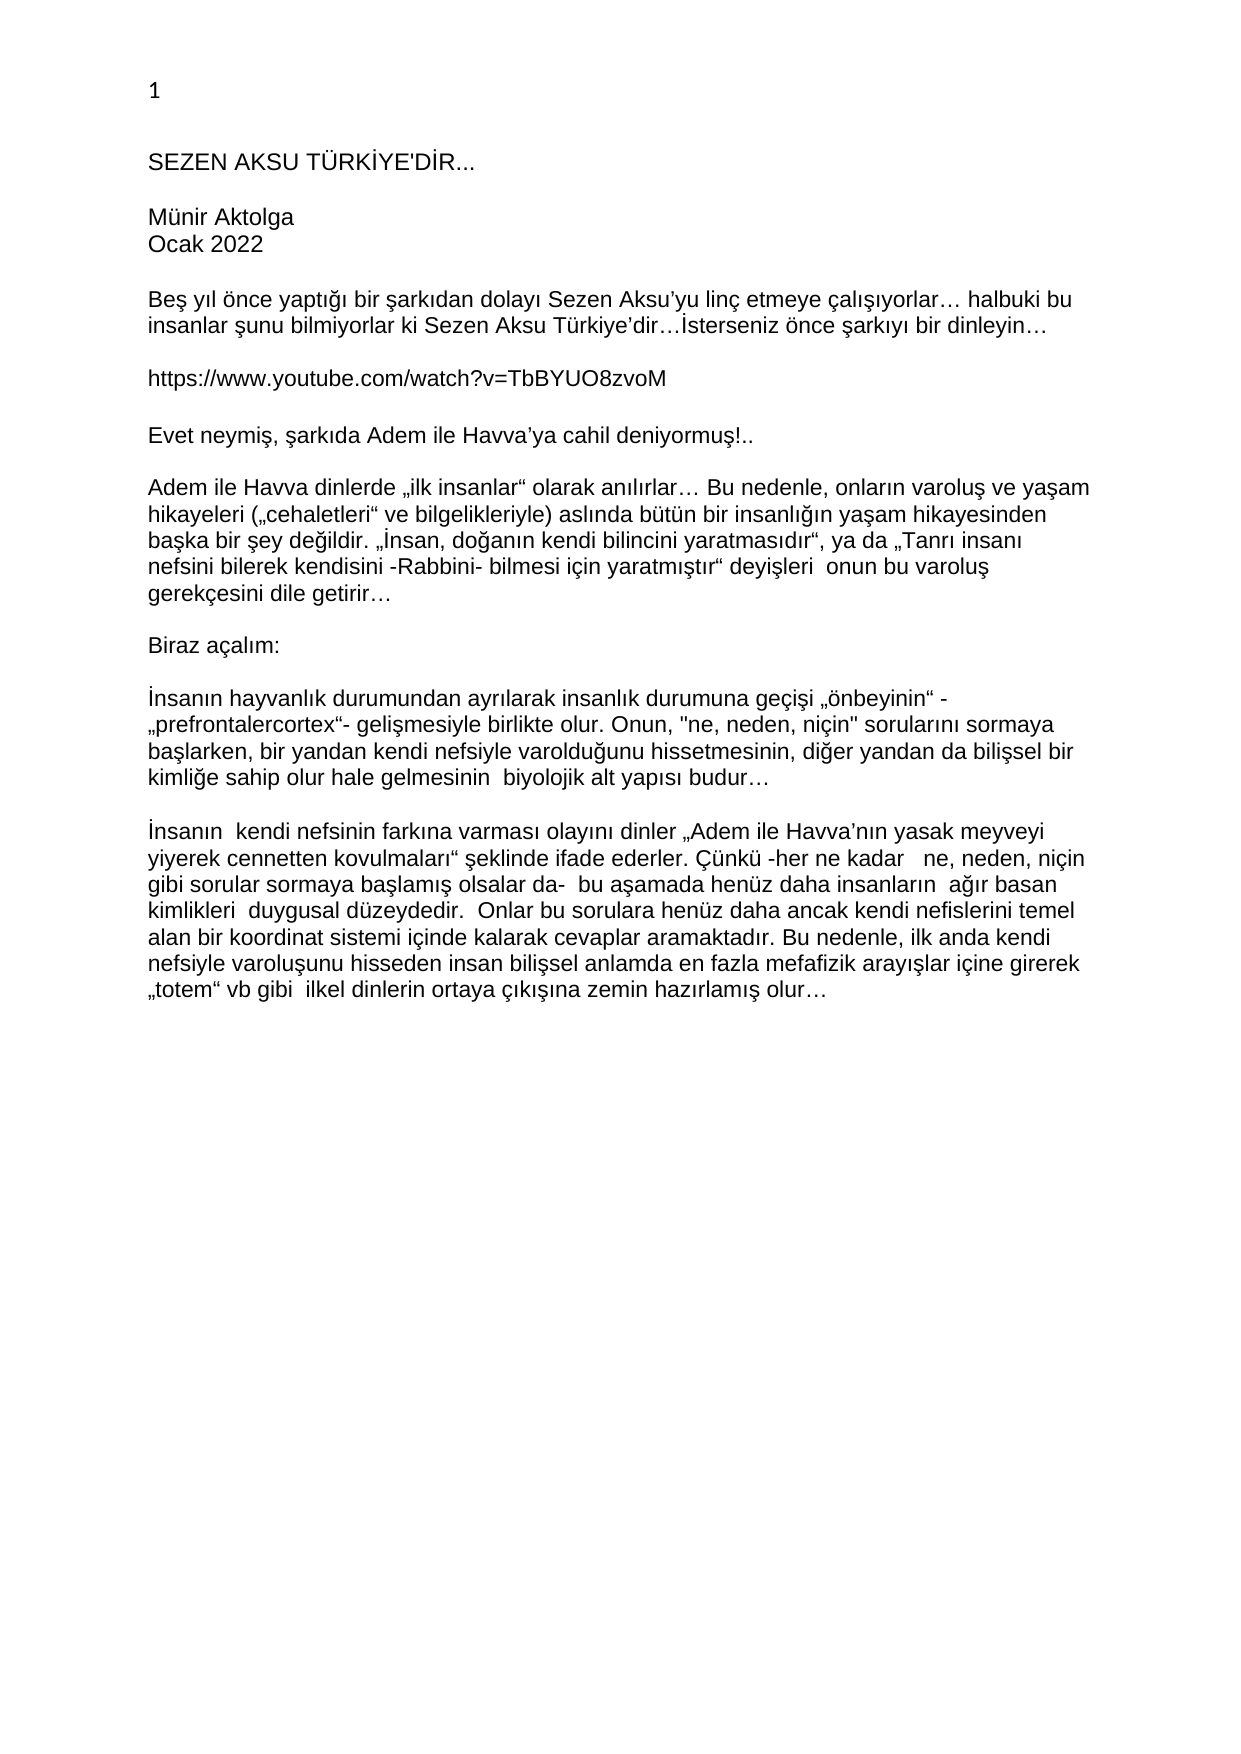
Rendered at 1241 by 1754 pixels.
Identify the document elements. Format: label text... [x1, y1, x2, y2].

text Evet neymiş, şarkıda Adem ile Havva’ya cahil deniyormuş!.. [148, 422, 1093, 448]
text SEZEN AKSU TÜRKİYE'DİR... [148, 148, 1093, 175]
text https://www.youtube.com/watch?v=TbBYUO8zvoM [148, 365, 1093, 391]
text İnsanın kendi nefsinin farkına varması olayını dinler „Adem ile Havva’nın yasak meyveyi yiyerek cennetten kovulmaları“ şeklinde ifade ederler. Çünkü -her ne kadar ne, neden, niçin gibi sorular sormaya başlamış olsalar da- bu aşamada henüz daha insanların ağır basan kimlikleri duygusal düzeydedir. Onlar bu sorulara henüz daha ancak kendi nefislerini temel alan bir koordinat sistemi içinde kalarak cevaplar aramaktadır. Bu nedenle, ilk anda kendi nefsiyle varoluşunu hisseden insan bilişsel anlamda en fazla mefafizik arayışlar içine girerek „totem“ vb gibi ilkel dinlerin ortaya çıkışına zemin hazırlamış olur… [148, 818, 1093, 1003]
text Adem ile Havva dinlerde „ilk insanlar“ olarak anılırlar… Bu nedenle, onların varoluş ve yaşam hikayeleri („cehaletleri“ ve bilgelikleriyle) aslında bütün bir insanlığın yaşam hikayesinden başka bir şey değildir. „İnsan, doğanın kendi bilincini yaratmasıdır“, ya da „Tanrı insanı nefsini bilerek kendisini -Rabbini- bilmesi için yaratmıştır“ deyişleri onun bu varoluş gerekçesini dile getirir… [148, 474, 1093, 606]
text Ocak 2022 [148, 230, 1093, 258]
text Biraz açalım: [148, 632, 1093, 659]
text İnsanın hayvanlık durumundan ayrılarak insanlık durumuna geçişi „önbeyinin“ -„prefrontalercortex“- gelişmesiyle birlikte olur. Onun, "ne, neden, niçin" sorularını sormaya başlarken, bir yandan kendi nefsiyle varolduğunu hissetmesinin, diğer yandan da bilişsel bir kimliğe sahip olur hale gelmesinin biyolojik alt yapısı budur… [148, 685, 1093, 791]
text Münir Aktolga [148, 203, 1093, 230]
text Beş yıl önce yaptığı bir şarkıdan dolayı Sezen Aksu’yu linç etmeye çalışıyorlar… halbuki bu insanlar şunu bilmiyorlar ki Sezen Aksu Türkiye’dir…İsterseniz önce şarkıyı bir dinleyin… [148, 286, 1093, 338]
